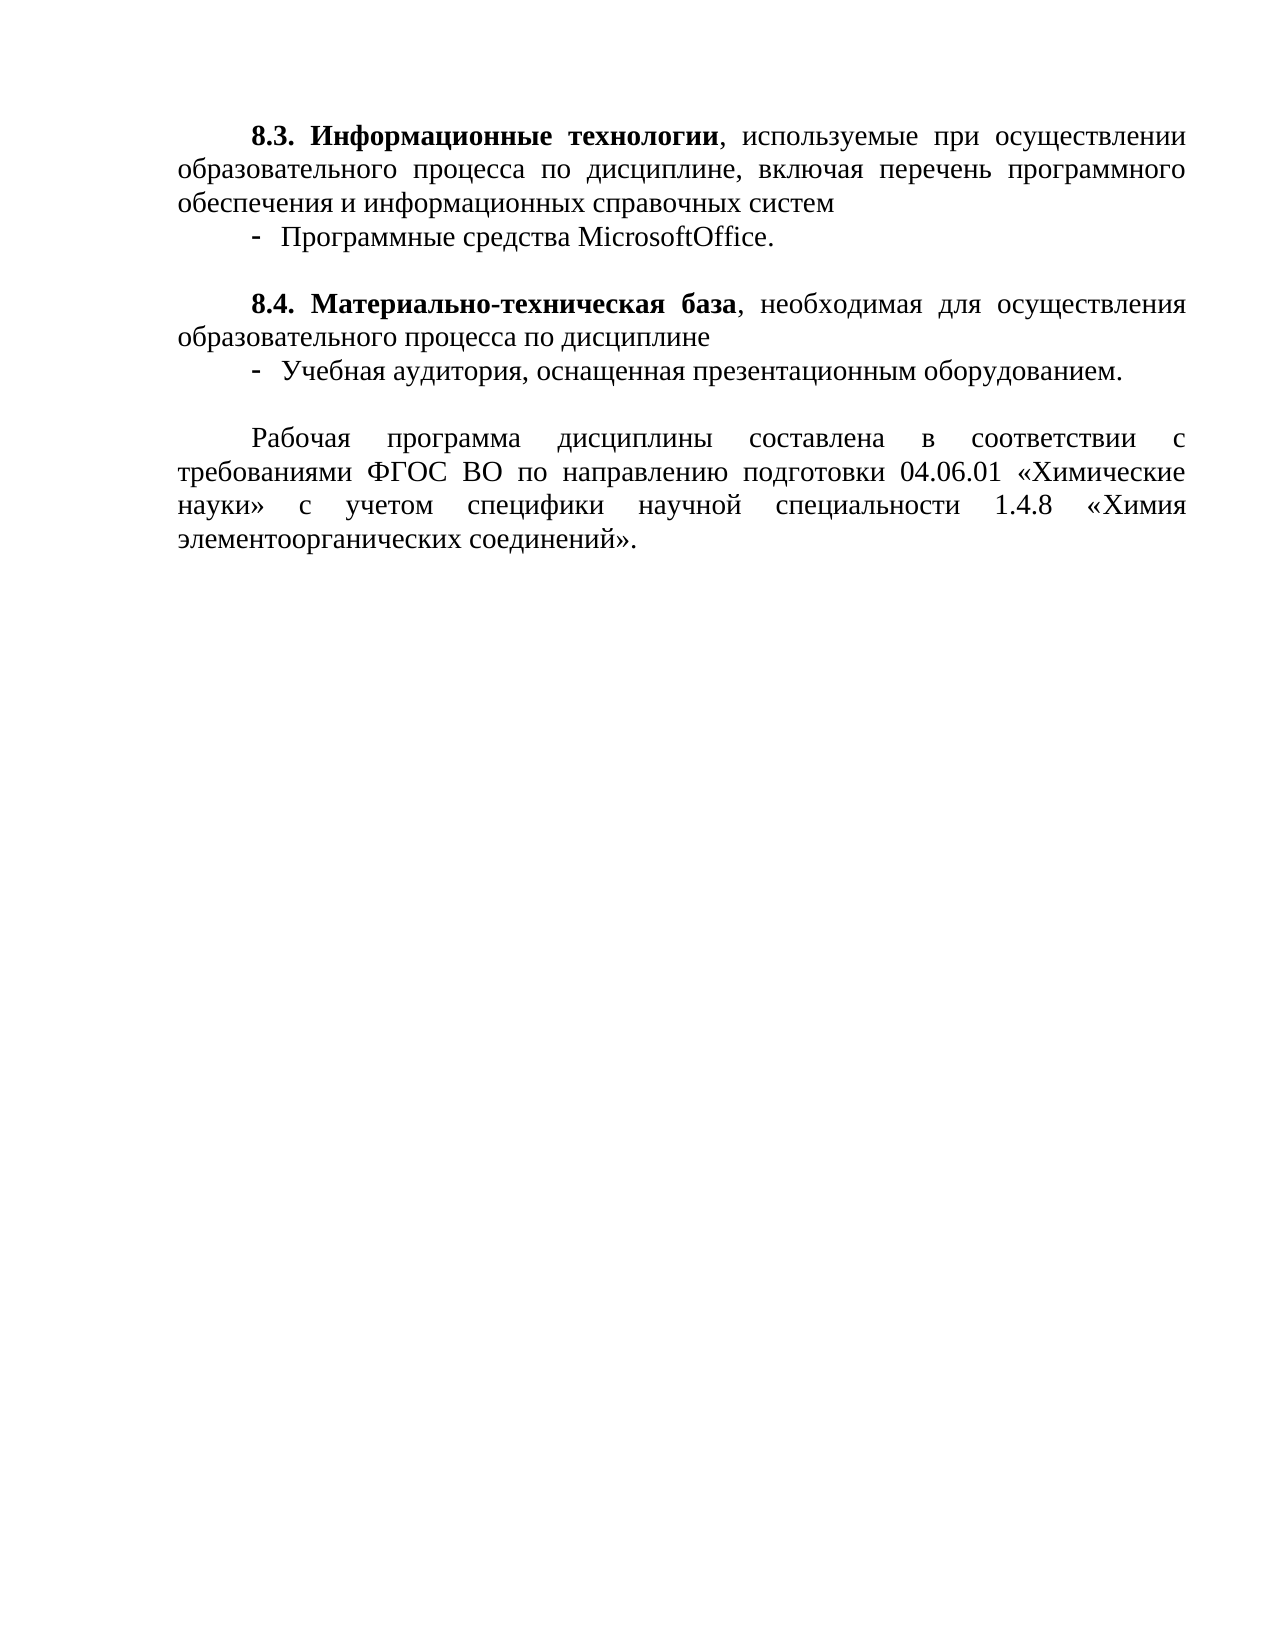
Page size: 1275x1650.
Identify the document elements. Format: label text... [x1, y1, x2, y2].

list Программные средства MicrosoftOffice. [177, 219, 1186, 252]
text Рабочая программа дисциплины составлена в соответствии с требованиями ФГОС ВО по направлению подготовки 04.06.01 «Химические науки» с учетом специфики научной специальности 1.4.8 «Химия элементоорганических соединений». [177, 420, 1186, 554]
text 8.3. Информационные технологии, используемые при осуществлении образовательного процесса по дисциплине, включая перечень программного обеспечения и информационных справочных систем [177, 118, 1186, 219]
list Учебная аудитория, оснащенная презентационным оборудованием. [177, 353, 1186, 387]
text 8.4. Материально-техническая база, необходимая для осуществления образовательного процесса по дисциплине [177, 286, 1186, 353]
